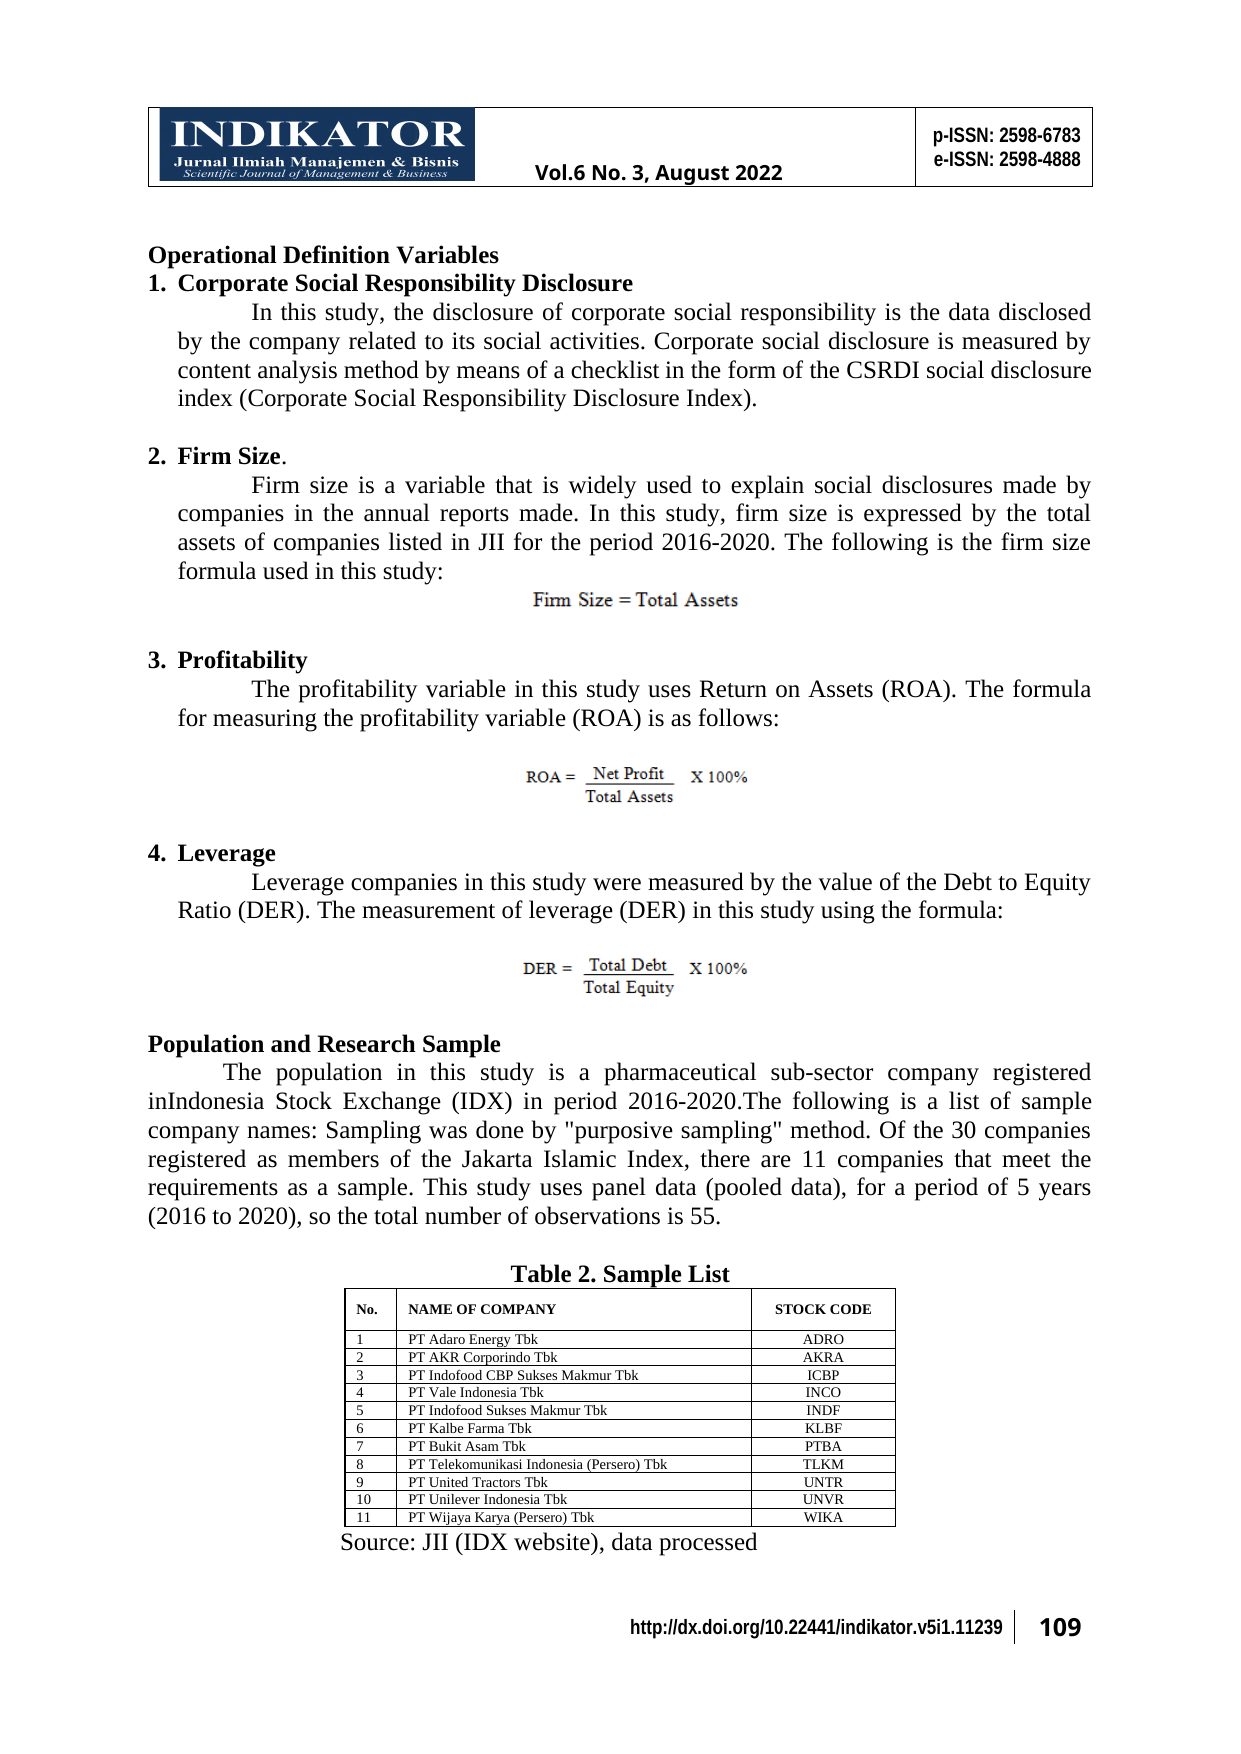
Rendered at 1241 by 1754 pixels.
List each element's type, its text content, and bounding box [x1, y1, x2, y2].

list Corporate Social Responsibility Disclosure [148, 268, 1092, 297]
table_header No. [346, 1289, 396, 1330]
text Population and Research Sample [148, 1029, 1092, 1057]
table_cell PT Kalbe Farma Tbk [397, 1420, 751, 1437]
table_cell 7 [346, 1438, 396, 1454]
table_cell PT Vale Indonesia Tbk [397, 1384, 751, 1401]
table_header NAME OF COMPANY [397, 1289, 751, 1330]
text The population in this study is a pharmaceutical sub-sector company registered inIndonesia Stock Exchange (IDX) in period 2016-2020.The following is a list of sample company names: Sampling was done by "purposive sampling" method. Of the 30 companies registered as members of the Jakarta Islamic Index, there are 11 companies that meet the requirements as a sample. This study uses panel data (pooled data), for a period of 5 years (2016 to 2020), so the total number of observations is 55. [148, 1057, 1092, 1230]
table_header STOCK CODE [752, 1289, 895, 1330]
table_cell PT Telekomunikasi Indonesia (Persero) Tbk [397, 1456, 751, 1472]
table_cell PT Wijaya Karya (Persero) Tbk [397, 1509, 751, 1526]
table_cell PT Bukit Asam Tbk [397, 1438, 751, 1454]
list Firm Size. [148, 441, 1092, 470]
table_cell UNVR [752, 1491, 895, 1508]
text Leverage companies in this study were measured by the value of the Debt to Equity Ratio (DER). The measurement of leverage (DER) in this study using the formula: [177, 867, 1092, 924]
text Table 2. Sample List [148, 1259, 1092, 1287]
table_cell ICBP [752, 1366, 895, 1383]
table_cell INDF [752, 1402, 895, 1419]
table_cell 11 [346, 1509, 396, 1526]
text Source: JII (IDX website), data processed [148, 1527, 1092, 1556]
table_cell 1 [346, 1331, 396, 1348]
table_cell 5 [346, 1402, 396, 1419]
table_cell INCO [752, 1384, 895, 1401]
table_cell WIKA [752, 1509, 895, 1526]
table_cell 9 [346, 1473, 396, 1490]
list Profitability [148, 645, 1092, 674]
table_cell 3 [346, 1366, 396, 1383]
table_cell ADRO [752, 1331, 895, 1348]
table_cell UNTR [752, 1473, 895, 1490]
table_cell 8 [346, 1456, 396, 1472]
table_cell PT Indofood CBP Sukses Makmur Tbk [397, 1366, 751, 1383]
table_cell 4 [346, 1384, 396, 1401]
table_cell TLKM [752, 1456, 895, 1472]
table_cell PT United Tractors Tbk [397, 1473, 751, 1490]
table_cell 10 [346, 1491, 396, 1508]
table_cell AKRA [752, 1349, 895, 1365]
table_cell KLBF [752, 1420, 895, 1437]
picture [514, 757, 756, 810]
picture [524, 584, 746, 617]
table_cell PT Indofood Sukses Makmur Tbk [397, 1402, 751, 1419]
table_cell PTBA [752, 1438, 895, 1454]
table_cell PT AKR Corporindo Tbk [397, 1349, 751, 1365]
picture [513, 949, 757, 1001]
list The profitability variable in this study uses Return on Assets (ROA). The formula for measuring the profitability variable (ROA) is as follows: [177, 674, 1092, 732]
picture [159, 107, 475, 181]
text Firm size is a variable that is widely used to explain social disclosures made by companies in the annual reports made. In this study, firm size is expressed by the total assets of companies listed in JII for the period 2016-2020. The following is the firm size formula used in this study: [177, 470, 1092, 585]
table_cell PT Adaro Energy Tbk [397, 1331, 751, 1348]
table_cell PT Unilever Indonesia Tbk [397, 1491, 751, 1508]
list In this study, the disclosure of corporate social responsibility is the data disclosed by the company related to its social activities. Corporate social disclosure is measured by content analysis method by means of a checklist in the form of the CSRDI social disclosure index (Corporate Social Responsibility Disclosure Index). [177, 297, 1092, 412]
table_cell 6 [346, 1420, 396, 1437]
list Leverage [148, 838, 1092, 867]
text Operational Definition Variables [148, 240, 1092, 268]
table_cell 2 [346, 1349, 396, 1365]
